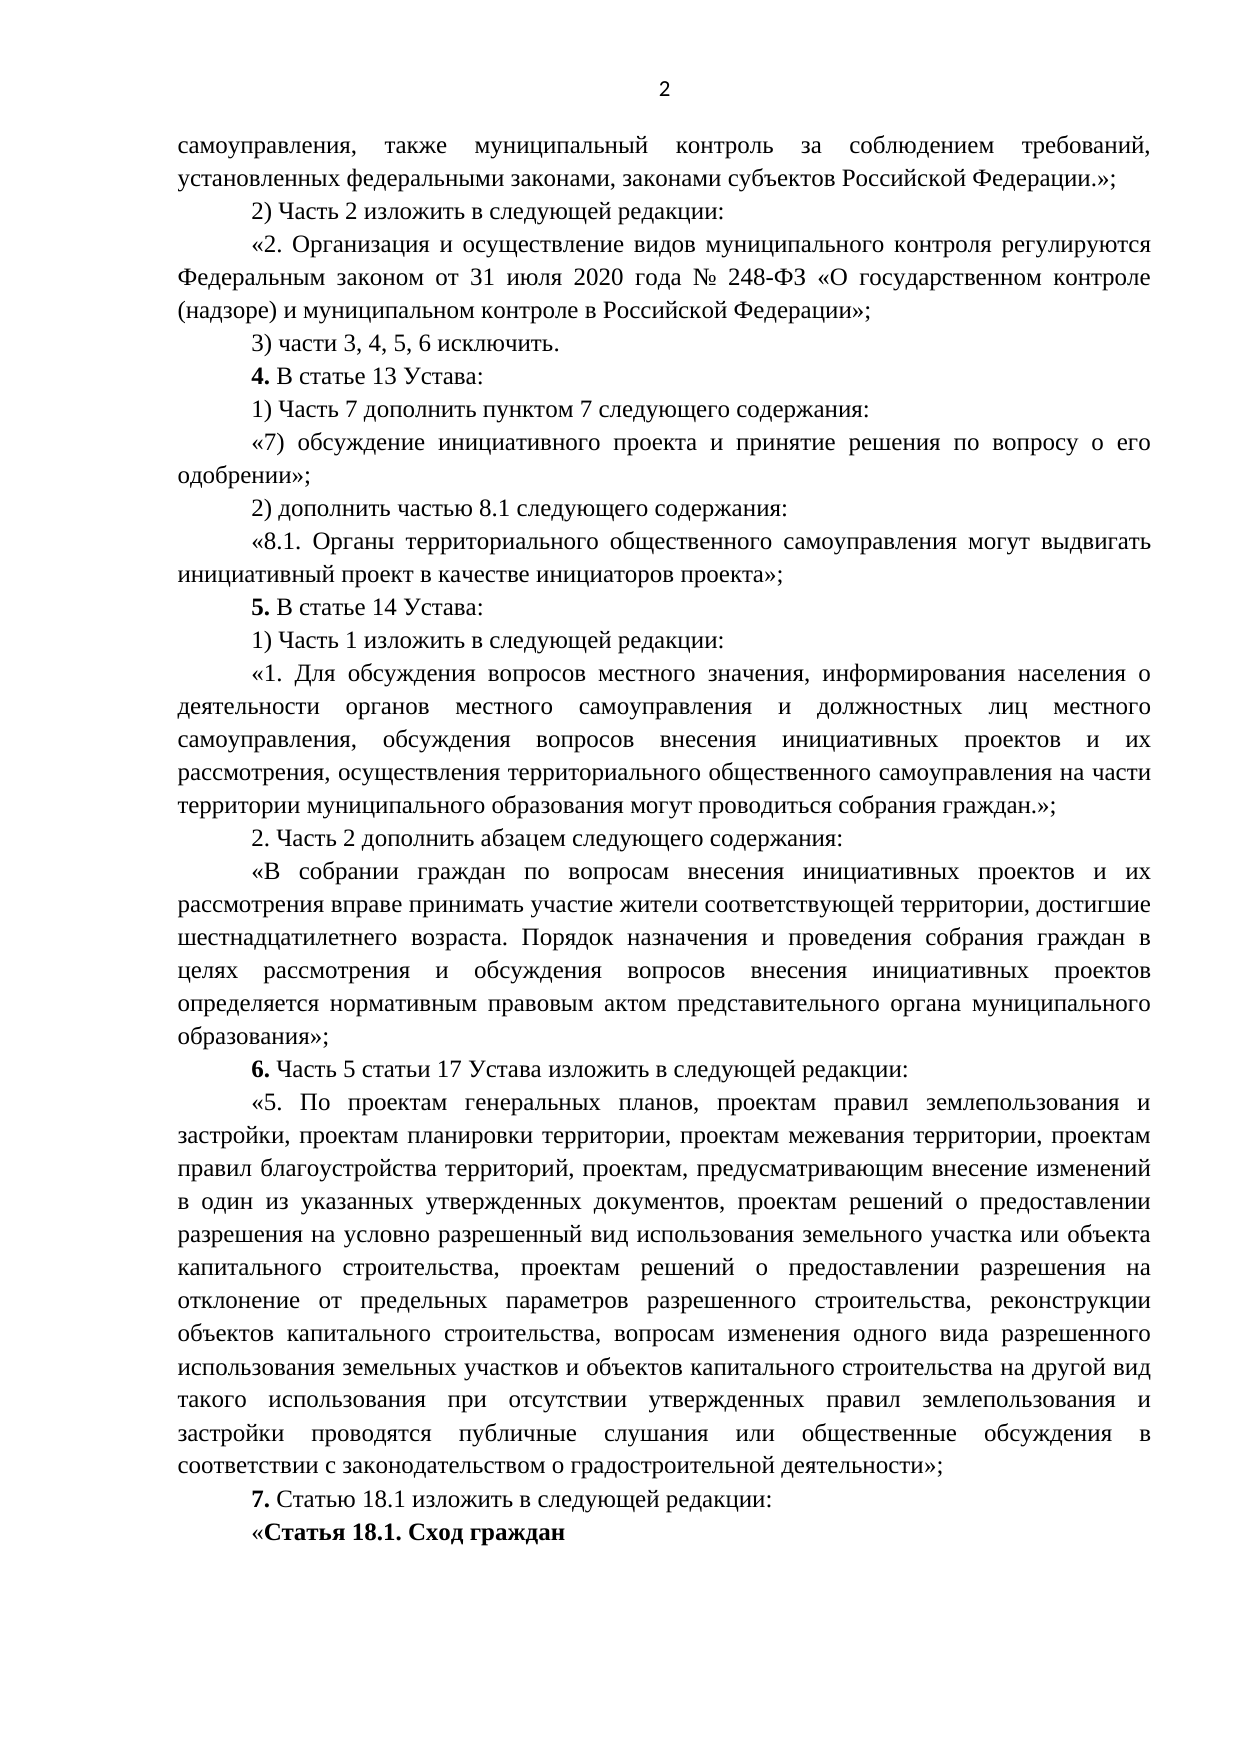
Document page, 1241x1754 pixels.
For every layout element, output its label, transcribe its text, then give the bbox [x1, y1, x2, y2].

text «8.1. Органы территориального общественного самоуправления могут выдвигать инициативный проект в качестве инициаторов проекта»; [177, 526, 1152, 588]
text 2) Часть 2 изложить в следующей редакции: [177, 196, 1152, 224]
text 4. В статье 13 Устава: [177, 361, 1152, 390]
text «В собрании граждан по вопросам внесения инициативных проектов и их рассмотрения вправе принимать участие жители соответствующей территории, достигшие шестнадцатилетнего возраста. Порядок назначения и проведения собрания граждан в целях рассмотрения и обсуждения вопросов внесения инициативных проектов определяется нормативным правовым актом представительного органа муниципального образования»; [177, 856, 1152, 1050]
text 5. В статье 14 Устава: [177, 592, 1152, 621]
text «Статья 18.1. Сход граждан [177, 1517, 1152, 1545]
text 1) Часть 7 дополнить пунктом 7 следующего содержания: [177, 394, 1152, 423]
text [177, 130, 1152, 192]
text 2) дополнить частью 8.1 следующего содержания: [177, 493, 1152, 522]
text 1) Часть 1 изложить в следующей редакции: [177, 625, 1152, 654]
text 2. Часть 2 дополнить абзацем следующего содержания: [177, 823, 1152, 852]
text 3) части 3, 4, 5, 6 исключить. [177, 328, 1152, 357]
text 6. Часть 5 статьи 17 Устава изложить в следующей редакции: [177, 1054, 1152, 1083]
text «2. Организация и осуществление видов муниципального контроля регулируются Федеральным законом от 31 июля 2020 года № 248-ФЗ «О государственном контроле (надзоре) и муниципальном контроле в Российской Федерации»; [177, 229, 1152, 324]
text «7) обсуждение инициативного проекта и принятие решения по вопросу о его одобрении»; [177, 427, 1152, 489]
text «1. Для обсуждения вопросов местного значения, информирования населения о деятельности органов местного самоуправления и должностных лиц местного самоуправления, обсуждения вопросов внесения инициативных проектов и их рассмотрения, осуществления территориального общественного самоуправления на части территории муниципального образования могут проводиться собрания граждан.»; [177, 658, 1152, 819]
text «5. По проектам генеральных планов, проектам правил землепользования и застройки, проектам планировки территории, проектам межевания территории, проектам правил благоустройства территорий, проектам, предусматривающим внесение изменений в один из указанных утвержденных документов, проектам решений о предоставлении разрешения на условно разрешенный вид использования земельного участка или объекта капитального строительства, проектам решений о предоставлении разрешения на отклонение от предельных параметров разрешенного строительства, реконструкции объектов капитального строительства, вопросам изменения одного вида разрешенного использования земельных участков и объектов капитального строительства на другой вид такого использования при отсутствии утвержденных правил землепользования и застройки проводятся публичные слушания или общественные обсуждения в соответствии с законодательством о градостроительной деятельности»; [177, 1087, 1152, 1479]
text 7. Статью 18.1 изложить в следующей редакции: [177, 1484, 1152, 1512]
